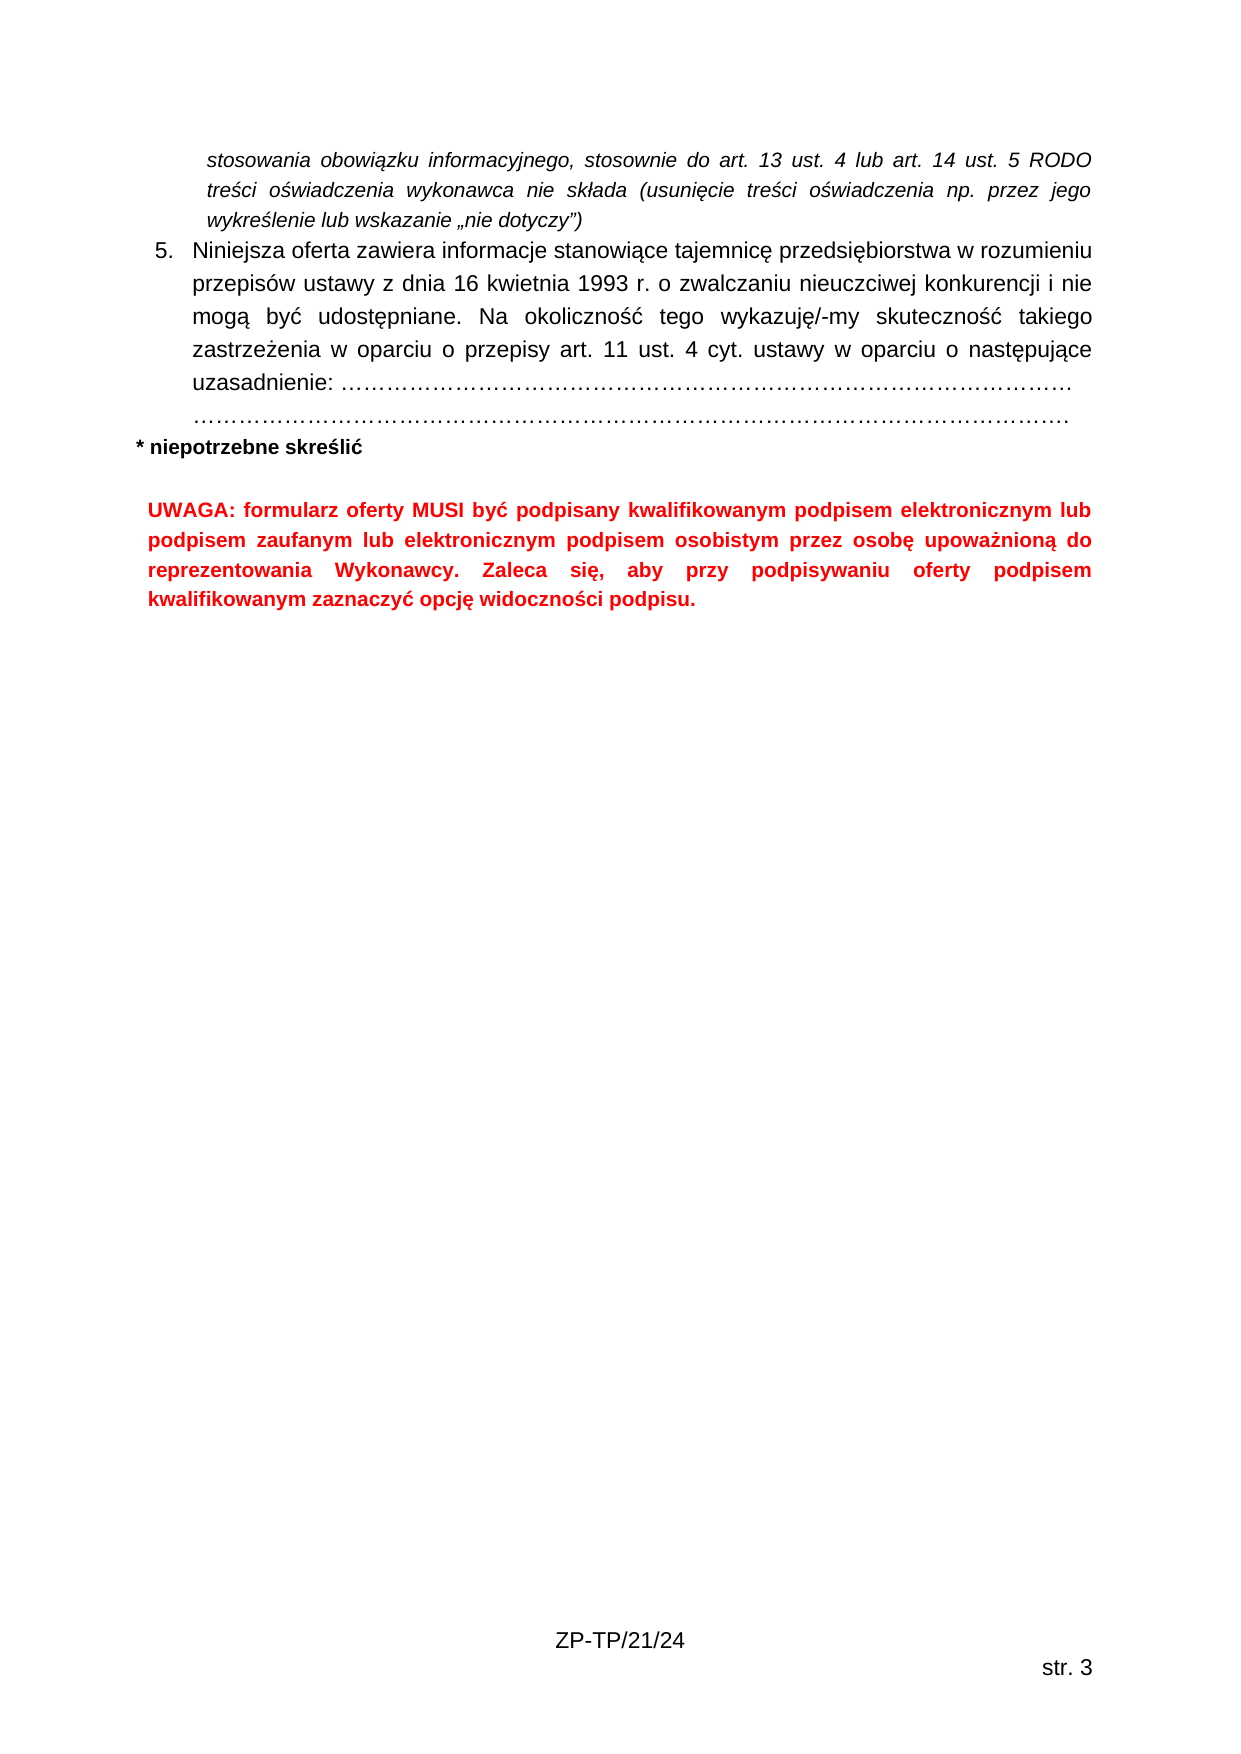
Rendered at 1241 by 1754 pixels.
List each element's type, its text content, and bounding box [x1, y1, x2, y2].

list Niniejsza oferta zawiera informacje stanowiące tajemnicę przedsiębiorstwa w rozumieniu przepisów ustawy z dnia 16 kwietnia 1993 r. o zwalczaniu nieuczciwej konkurencji i nie mogą być udostępniane. Na okoliczność tego wykazuję/-my skuteczność takiego zastrzeżenia w oparciu o przepisy art. 11 ust. 4 cyt. ustawy w oparciu o następujące uzasadnienie: …………………………………………………………………………………… [154, 237, 1093, 395]
text * niepotrzebne skreślić [136, 435, 1093, 459]
text UWAGA: formularz oferty MUSI być podpisany kwalifikowanym podpisem elektronicznym lub podpisem zaufanym lub elektronicznym podpisem osobistym przez osobę upoważnioną do reprezentowania Wykonawcy. Zaleca się, aby przy podpisywaniu oferty podpisem kwalifikowanym zaznaczyć opcję widoczności podpisu. [148, 498, 1093, 611]
text ……………………………………………………………………………………………………. [192, 402, 1093, 428]
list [177, 148, 1093, 231]
